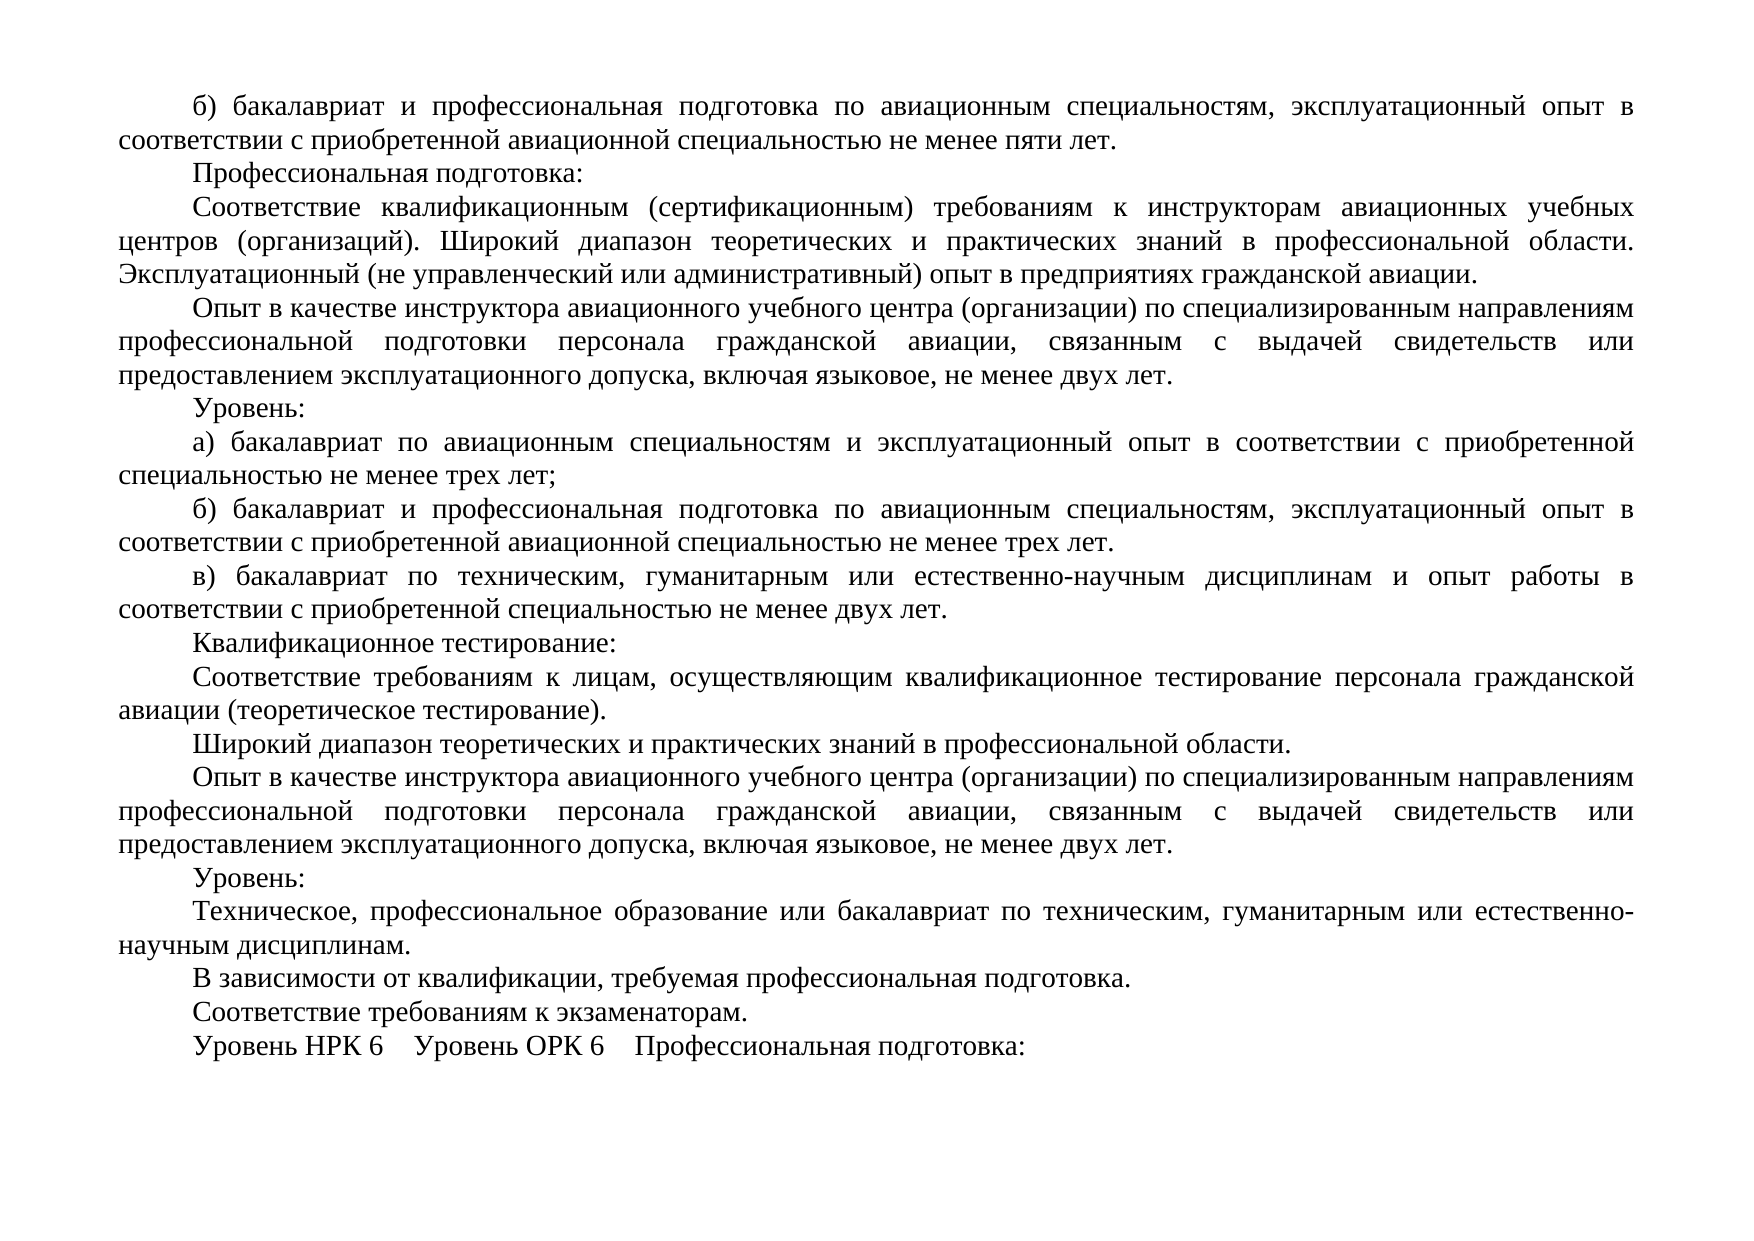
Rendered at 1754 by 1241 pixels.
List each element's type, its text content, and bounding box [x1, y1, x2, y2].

text Опыт в качестве инструктора авиационного учебного центра (организации) по специализированным направлениям профессиональной подготовки персонала гражданской авиации, связанным с выдачей свидетельств или предоставлением эксплуатационного допуска, включая языковое, не менее двух лет. [118, 290, 1636, 390]
text б) бакалавриат и профессиональная подготовка по авиационным специальностям, эксплуатационный опыт в соответствии с приобретенной авиационной специальностью не менее пяти лет. [118, 88, 1636, 156]
text Уровень: [118, 390, 1636, 424]
text Техническое, профессиональное образование или бакалавриат по техническим, гуманитарным или естественно-научным дисциплинам. [118, 893, 1636, 961]
text В зависимости от квалификации, требуемая профессиональная подготовка. [118, 961, 1636, 994]
text Профессиональная подготовка: [118, 156, 1636, 189]
text Соответствие требованиям к экзаменаторам. [118, 994, 1636, 1028]
text Квалификационное тестирование: [118, 625, 1636, 659]
text Широкий диапазон теоретических и практических знаний в профессиональной области. [118, 726, 1636, 759]
text в) бакалавриат по техническим, гуманитарным или естественно-научным дисциплинам и опыт работы в соответствии с приобретенной специальностью не менее двух лет. [118, 558, 1636, 625]
text Уровень НРК 6 Уровень ОРК 6 Профессиональная подготовка: [118, 1028, 1636, 1061]
text б) бакалавриат и профессиональная подготовка по авиационным специальностям, эксплуатационный опыт в соответствии с приобретенной авиационной специальностью не менее трех лет. [118, 491, 1636, 558]
text Соответствие требованиям к лицам, осуществляющим квалификационное тестирование персонала гражданской авиации (теоретическое тестирование). [118, 659, 1636, 726]
text Соответствие квалификационным (сертификационным) требованиям к инструкторам авиационных учебных центров (организаций). Широкий диапазон теоретических и практических знаний в профессиональной области. Эксплуатационный (не управленческий или административный) опыт в предприятиях гражданской авиации. [118, 189, 1636, 290]
text Опыт в качестве инструктора авиационного учебного центра (организации) по специализированным направлениям профессиональной подготовки персонала гражданской авиации, связанным с выдачей свидетельств или предоставлением эксплуатационного допуска, включая языковое, не менее двух лет. [118, 759, 1636, 860]
text а) бакалавриат по авиационным специальностям и эксплуатационный опыт в соответствии с приобретенной специальностью не менее трех лет; [118, 424, 1636, 491]
text Уровень: [118, 860, 1636, 893]
